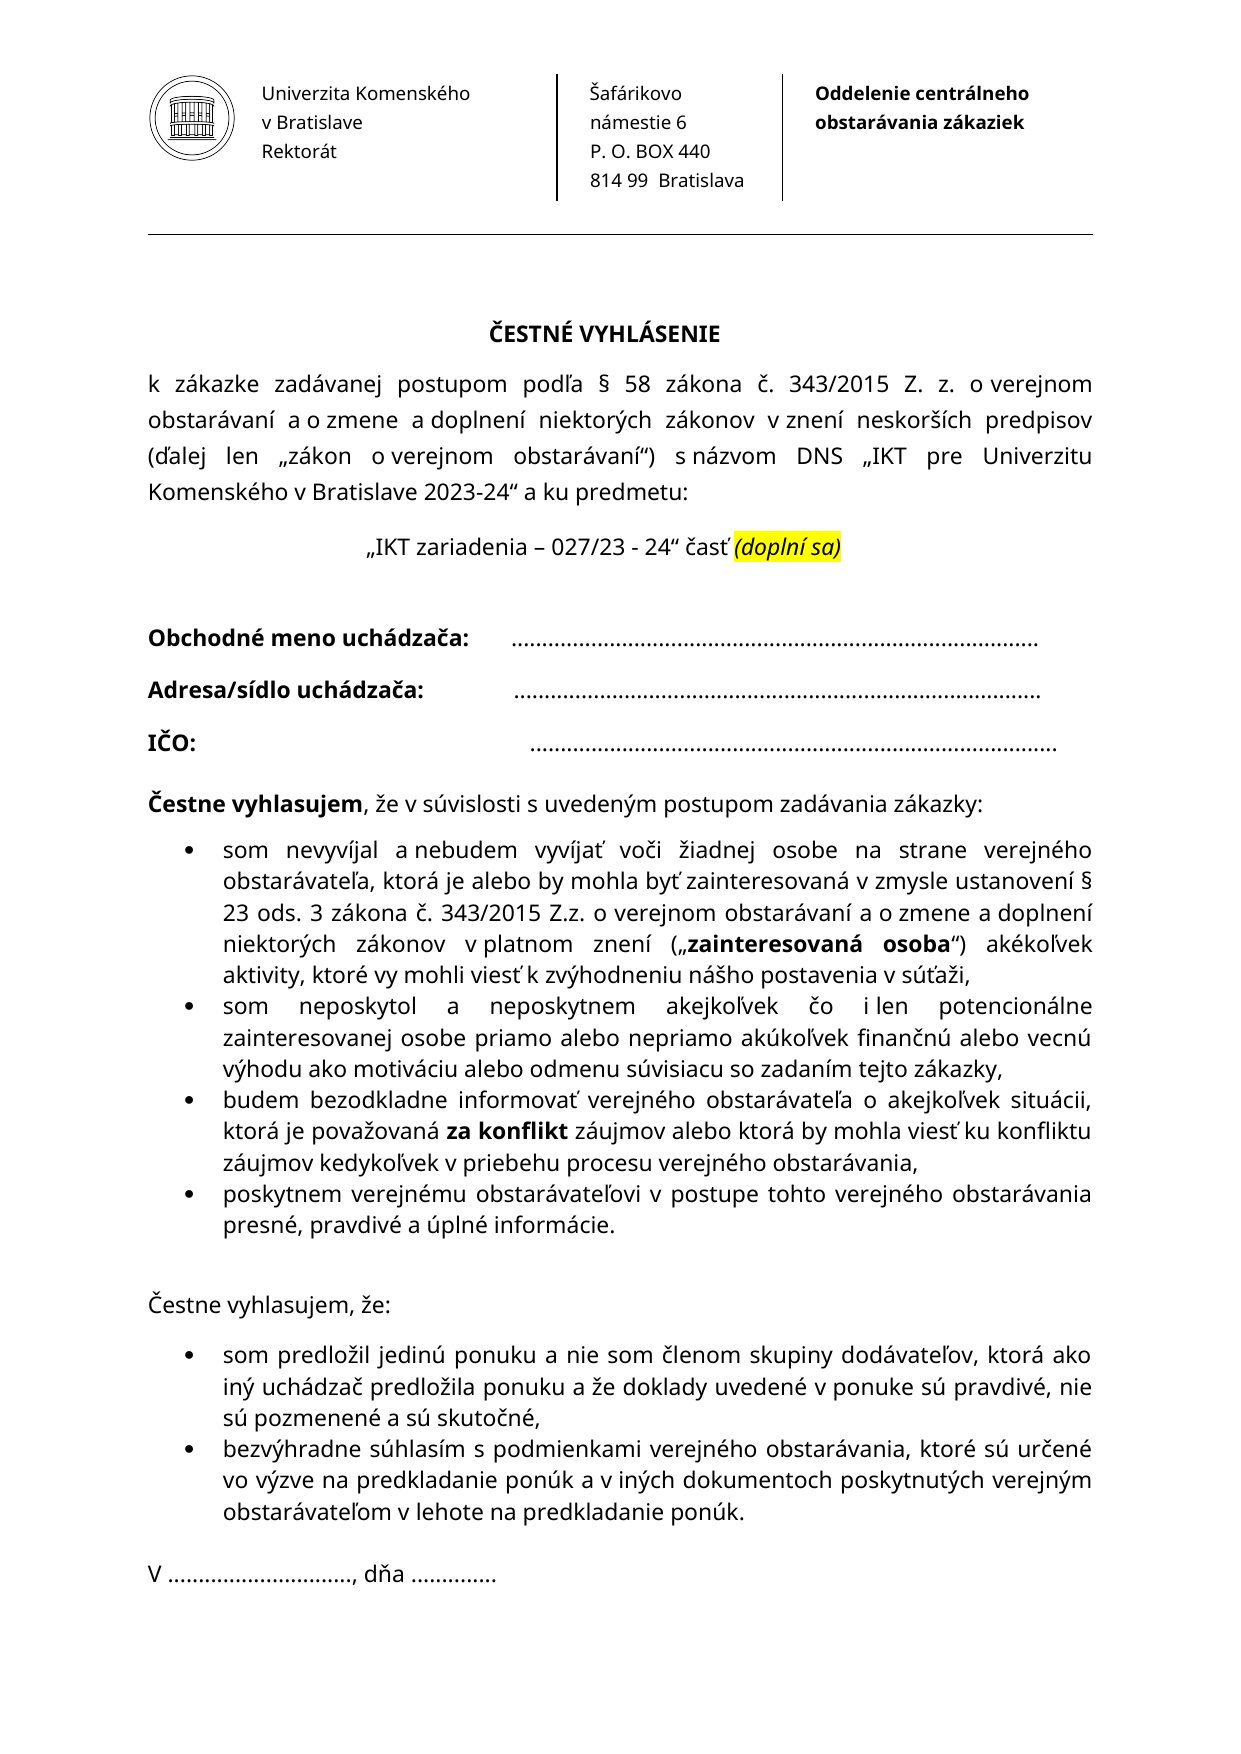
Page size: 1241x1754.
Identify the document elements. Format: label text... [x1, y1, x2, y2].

list budem bezodkladne informovať verejného obstarávateľa o akejkoľvek situácii, ktorá je považovaná za konflikt záujmov alebo ktorá by mohla viesť ku konfliktu záujmov kedykoľvek v priebehu procesu verejného obstarávania, [185, 1084, 1093, 1178]
list som neposkytol a neposkytnem akejkoľvek čo i len potencionálne zainteresovanej osobe priamo alebo nepriamo akúkoľvek finančnú alebo vecnú výhodu ako motiváciu alebo odmenu súvisiacu so zadaním tejto zákazky, [185, 990, 1093, 1084]
text Adresa/sídlo uchádzača: ...................................................................................... [148, 674, 1061, 706]
text k zákazke zadávanej postupom podľa § 58 zákona č. 343/2015 Z. z. o verejnom obstarávaní a o zmene a doplnení niektorých zákonov v znení neskorších predpisov (ďalej len „zákon o verejnom obstarávaní“) s názvom DNS „IKT pre Univerzitu Komenského v Bratislave 2023-24“ a ku predmetu: [148, 368, 1093, 507]
text „IKT zariadenia – 027/23 - 24“ časť (doplní sa) [148, 529, 1061, 562]
list bezvýhradne súhlasím s podmienkami verejného obstarávania, ktoré sú určené vo výzve na predkladanie ponúk a v iných dokumentoch poskytnutých verejným obstarávateľom v lehote na predkladanie ponúk. [185, 1433, 1093, 1527]
picture [147, 73, 237, 163]
list som predložil jedinú ponuku a nie som členom skupiny dodávateľov, ktorá ako iný uchádzač predložila ponuku a že doklady uvedené v ponuke sú pravdivé, nie sú pozmenené a sú skutočné, [185, 1339, 1093, 1433]
text Čestne vyhlasujem, že: [148, 1289, 1093, 1320]
text Čestné vyhlásenie [148, 318, 1061, 349]
list som nevyvíjal a nebudem vyvíjať voči žiadnej osobe na strane verejného obstarávateľa, ktorá je alebo by mohla byť zainteresovaná v zmysle ustanovení § 23 ods. 3 zákona č. 343/2015 Z.z. o verejnom obstarávaní a o zmene a doplnení niektorých zákonov v platnom znení („zainteresovaná osoba“) akékoľvek aktivity, ktoré vy mohli viesť k zvýhodneniu nášho postavenia v súťaži, [185, 834, 1093, 990]
text Obchodné meno uchádzača: ...................................................................................... [148, 622, 1061, 653]
list poskytnem verejnému obstarávateľovi v postupe tohto verejného obstarávania presné, pravdivé a úplné informácie. [185, 1178, 1093, 1240]
text IČO: ...................................................................................... [148, 727, 1061, 758]
text V .............................., dňa .............. [148, 1558, 1093, 1589]
text Čestne vyhlasujem, že v súvislosti s uvedeným postupom zadávania zákazky: [148, 788, 1093, 819]
